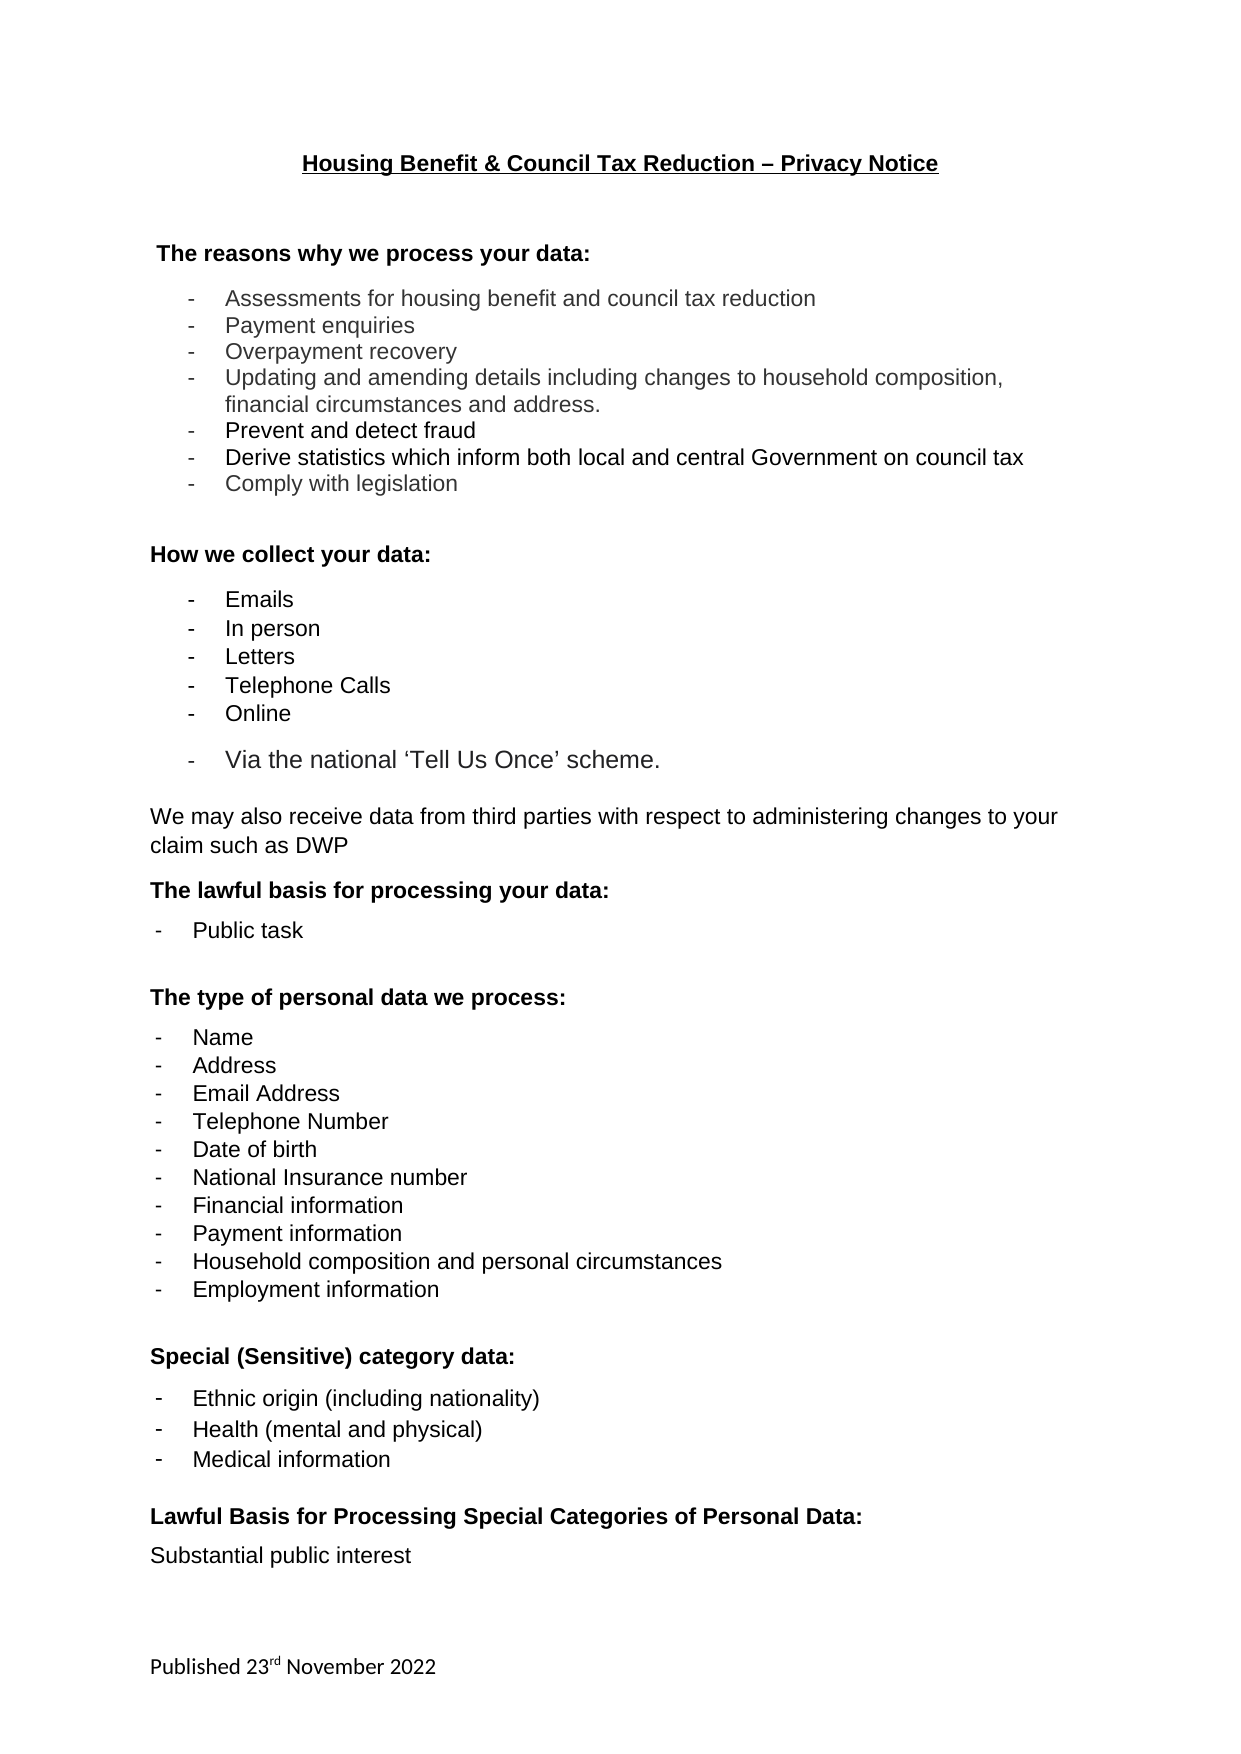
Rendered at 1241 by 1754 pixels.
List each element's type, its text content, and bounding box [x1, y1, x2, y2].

list Email Address [155, 1079, 1090, 1107]
list Ethnic origin (including nationality) [155, 1382, 1090, 1413]
list Address [155, 1051, 1090, 1079]
list Emails [187, 586, 1090, 613]
list Letters [187, 643, 1090, 669]
list Updating and amending details including changes to household composition, financial circumstances and address. [187, 364, 1090, 417]
text Lawful Basis for Processing Special Categories of Personal Data: [150, 1503, 1090, 1529]
list Derive statistics which inform both local and central Government on council tax [187, 443, 1090, 470]
list Date of birth [155, 1135, 1090, 1163]
text Special (Sensitive) category data: [150, 1343, 1090, 1369]
list Prevent and detect fraud [187, 417, 1090, 443]
text The lawful basis for processing your data: [150, 877, 1090, 903]
list National Insurance number [155, 1163, 1090, 1191]
text The reasons why we process your data: [150, 240, 1090, 267]
text How we collect your data: [150, 541, 1090, 568]
list Health (mental and physical) [155, 1413, 1090, 1443]
list Online [187, 700, 1090, 726]
list Financial information [155, 1191, 1090, 1219]
list Household composition and personal circumstances [155, 1247, 1090, 1275]
list Payment information [155, 1219, 1090, 1247]
text The type of personal data we process: [150, 984, 1090, 1010]
list Medical information [155, 1443, 1090, 1474]
list Comply with legislation [187, 470, 1090, 496]
text Housing Benefit & Council Tax Reduction – Privacy Notice [150, 150, 1090, 176]
list Employment information [155, 1275, 1090, 1303]
list Payment enquiries [187, 312, 1090, 338]
list Via the national ‘Tell Us Once’ scheme. [187, 745, 1090, 774]
list In person [187, 615, 1090, 641]
list Telephone Number [155, 1107, 1090, 1135]
list Public task [155, 916, 1090, 944]
list Telephone Calls [187, 672, 1090, 698]
list Name [155, 1023, 1090, 1051]
list Overpayment recovery [187, 338, 1090, 364]
text We may also receive data from third parties with respect to administering changes to your claim such as DWP [150, 803, 1090, 858]
text Substantial public interest [150, 1542, 1090, 1568]
list Assessments for housing benefit and council tax reduction [187, 285, 1090, 312]
